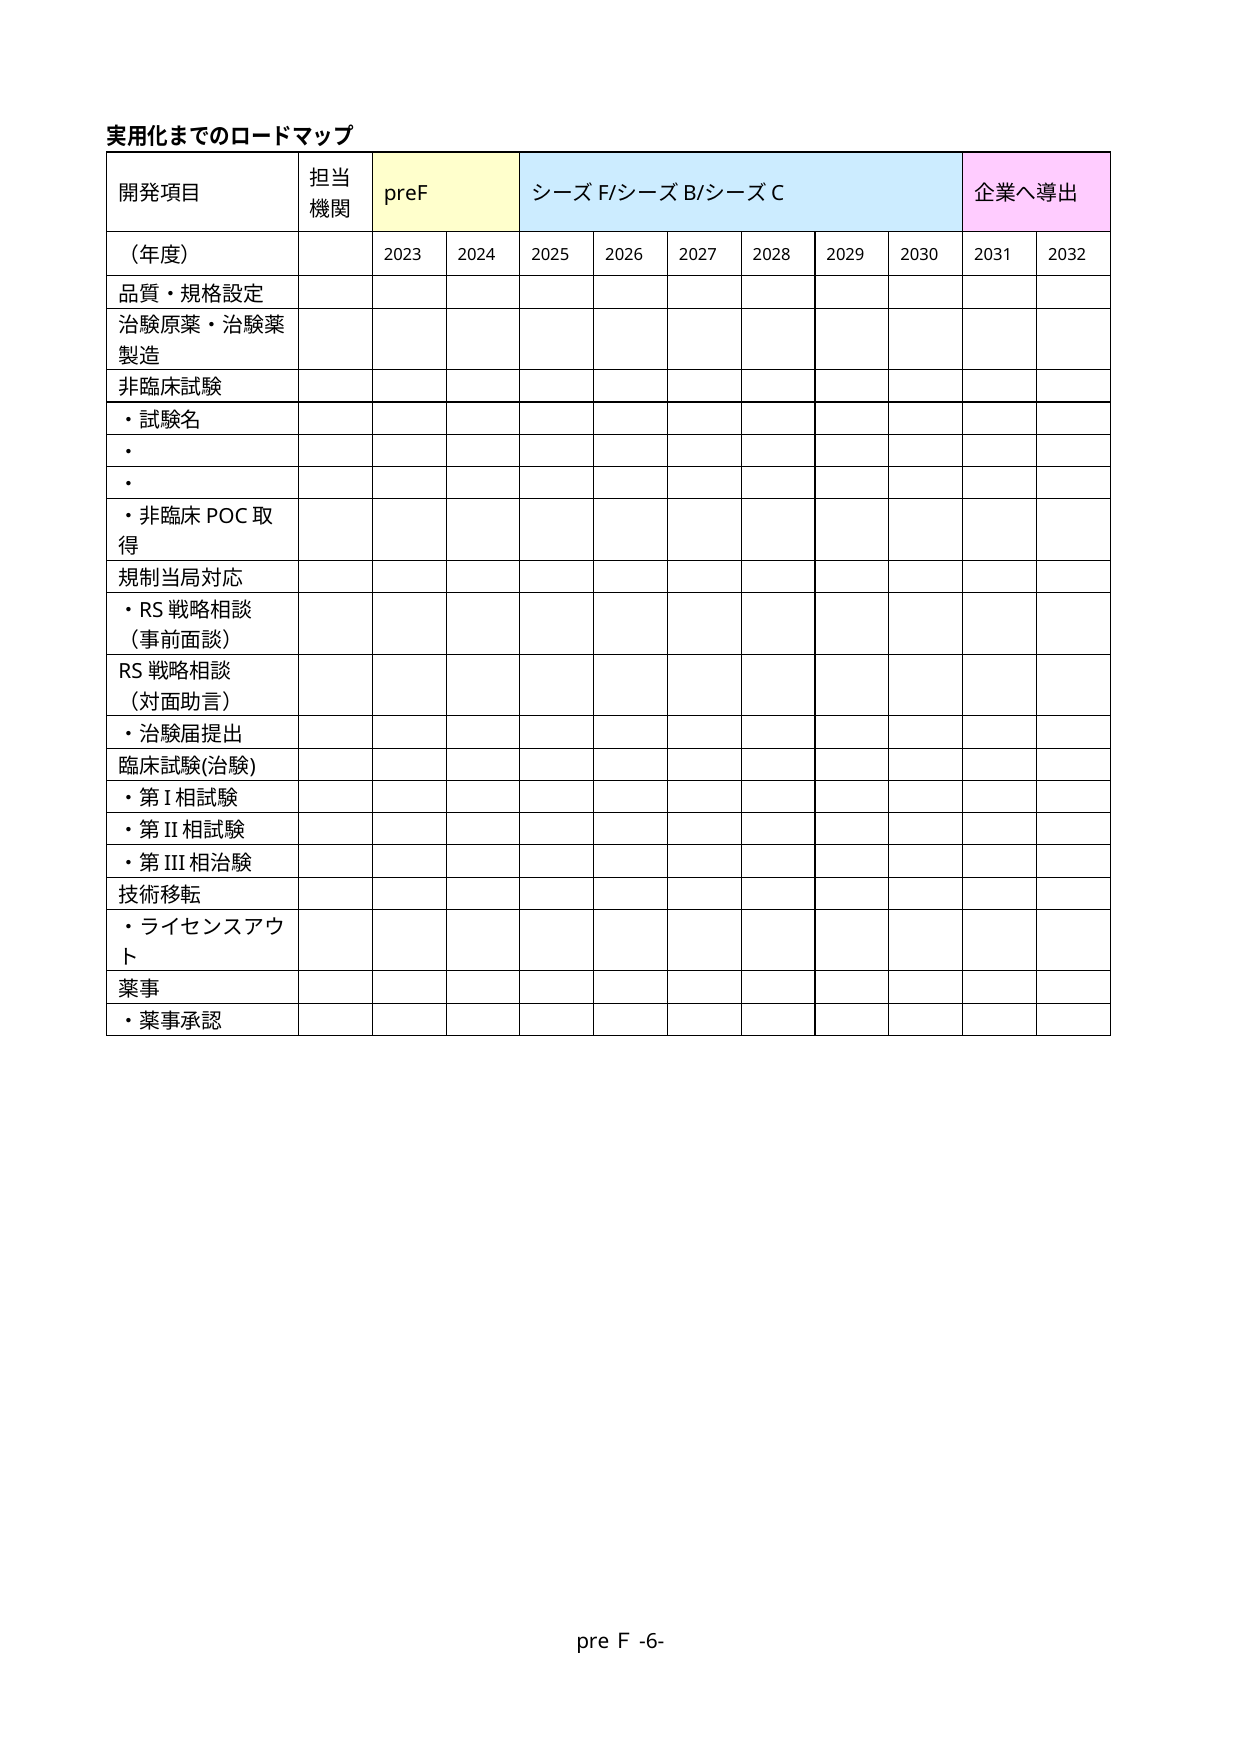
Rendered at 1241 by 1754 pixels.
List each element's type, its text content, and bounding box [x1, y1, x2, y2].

table_cell [816, 1004, 888, 1035]
table_cell [373, 403, 446, 434]
table_cell [520, 781, 593, 812]
table_cell 2023 [373, 232, 446, 275]
table_cell [668, 309, 741, 369]
table_cell [447, 910, 519, 970]
table_cell [1037, 716, 1110, 747]
table_cell [447, 370, 519, 401]
table_cell RS 戦略相談 （対面助言） [107, 655, 298, 715]
table_cell [742, 910, 814, 970]
table_cell [963, 593, 1036, 654]
table_cell [1037, 749, 1110, 780]
table_cell [668, 276, 741, 308]
table_cell 品質・規格設定 [107, 276, 298, 308]
table_cell [447, 593, 519, 654]
table_cell [816, 276, 888, 308]
table_cell [668, 467, 741, 498]
table_cell [889, 716, 962, 747]
table_cell [520, 845, 593, 877]
table_cell [594, 309, 667, 369]
table_cell [299, 813, 372, 844]
table_cell [447, 309, 519, 369]
table_cell [299, 878, 372, 909]
table_cell [889, 561, 962, 592]
table_cell [1037, 813, 1110, 844]
table_cell [520, 655, 593, 715]
table_cell [668, 403, 741, 434]
table_cell [594, 655, 667, 715]
table_cell [299, 435, 372, 466]
table_cell [816, 971, 888, 1003]
table_cell 2029 [816, 232, 888, 275]
table_cell [299, 845, 372, 877]
table_cell [816, 716, 888, 747]
table_cell [594, 716, 667, 747]
table_cell [373, 910, 446, 970]
table_cell [1037, 878, 1110, 909]
table_cell [742, 749, 814, 780]
table_cell [1037, 655, 1110, 715]
table_cell [963, 971, 1036, 1003]
table_cell ・ [107, 467, 298, 498]
table_cell [447, 845, 519, 877]
table_cell [816, 813, 888, 844]
table_cell 技術移転 [107, 878, 298, 909]
table_cell [1037, 370, 1110, 401]
table_cell [816, 467, 888, 498]
table_cell [520, 309, 593, 369]
table_cell [373, 971, 446, 1003]
table_cell [742, 971, 814, 1003]
table_cell [299, 1004, 372, 1035]
table_cell [816, 403, 888, 434]
table_cell [447, 435, 519, 466]
table_cell ・ [107, 435, 298, 466]
table_cell [816, 561, 888, 592]
table_cell [963, 813, 1036, 844]
table_cell 2032 [1037, 232, 1110, 275]
table_cell [447, 813, 519, 844]
table_cell [594, 749, 667, 780]
table_cell ・治験届提出 [107, 716, 298, 747]
table_cell [299, 232, 372, 275]
table_cell [889, 467, 962, 498]
table_cell [889, 910, 962, 970]
table_cell [520, 561, 593, 592]
table_cell [299, 593, 372, 654]
table_cell [594, 845, 667, 877]
table_cell [742, 593, 814, 654]
table_cell [963, 435, 1036, 466]
table_cell [373, 716, 446, 747]
table_cell [668, 749, 741, 780]
table_cell [299, 276, 372, 308]
table_cell [299, 561, 372, 592]
table_header 企業へ導出 [963, 153, 1110, 231]
table_cell [889, 845, 962, 877]
table_cell [742, 655, 814, 715]
table_cell 2027 [668, 232, 741, 275]
table_cell [520, 878, 593, 909]
table_cell [299, 499, 372, 560]
table_cell [594, 370, 667, 401]
table_cell [594, 910, 667, 970]
table_cell 2026 [594, 232, 667, 275]
table_cell [963, 716, 1036, 747]
table_cell [594, 561, 667, 592]
table_cell [373, 276, 446, 308]
table_cell [742, 309, 814, 369]
table_cell [594, 878, 667, 909]
table_cell [520, 910, 593, 970]
table_cell 2031 [963, 232, 1036, 275]
table_cell 臨床試験(治験) [107, 749, 298, 780]
table_cell [299, 749, 372, 780]
table_cell [816, 845, 888, 877]
table_cell [520, 749, 593, 780]
table_cell [594, 1004, 667, 1035]
table_cell ・第II相試験 [107, 813, 298, 844]
table_cell [520, 813, 593, 844]
table_cell [668, 370, 741, 401]
table_cell [816, 878, 888, 909]
table_cell [1037, 499, 1110, 560]
table_cell 治験原薬・治験薬製造 [107, 309, 298, 369]
table_cell [373, 781, 446, 812]
table_cell [816, 370, 888, 401]
table_cell [299, 370, 372, 401]
table_cell [299, 971, 372, 1003]
table_cell [373, 435, 446, 466]
table_cell [668, 878, 741, 909]
table_cell [889, 749, 962, 780]
table_cell [668, 910, 741, 970]
table_cell ・ライセンスアウト [107, 910, 298, 970]
table_cell ・RS 戦略相談 （事前面談） [107, 593, 298, 654]
table_cell [816, 910, 888, 970]
table_cell 2024 [447, 232, 519, 275]
table_cell ・第I相試験 [107, 781, 298, 812]
table_cell [742, 781, 814, 812]
table_cell [447, 467, 519, 498]
table_cell [963, 370, 1036, 401]
table_cell [742, 561, 814, 592]
table_cell [963, 1004, 1036, 1035]
table_cell [594, 467, 667, 498]
table_cell [373, 593, 446, 654]
table_cell [373, 878, 446, 909]
table_cell [594, 813, 667, 844]
table_cell [889, 370, 962, 401]
table_cell [520, 716, 593, 747]
table_cell [889, 403, 962, 434]
table_cell [963, 276, 1036, 308]
table_cell ・薬事承認 [107, 1004, 298, 1035]
table_cell [742, 813, 814, 844]
table_cell [594, 276, 667, 308]
table_cell [1037, 593, 1110, 654]
table_cell [963, 878, 1036, 909]
table_cell [668, 593, 741, 654]
table_cell [816, 655, 888, 715]
table_cell [1037, 276, 1110, 308]
table_cell [447, 655, 519, 715]
table_cell [742, 370, 814, 401]
table_cell [594, 435, 667, 466]
table_cell [889, 878, 962, 909]
table_cell [299, 403, 372, 434]
table_cell [299, 655, 372, 715]
table_cell [447, 971, 519, 1003]
table_cell [1037, 910, 1110, 970]
table_cell [594, 403, 667, 434]
table_cell [742, 467, 814, 498]
table_cell [299, 910, 372, 970]
table_cell [963, 781, 1036, 812]
table_cell [1037, 309, 1110, 369]
table_cell [447, 561, 519, 592]
table_cell [520, 593, 593, 654]
table_cell [373, 467, 446, 498]
table_cell [447, 749, 519, 780]
table_cell [373, 845, 446, 877]
table_cell [816, 749, 888, 780]
table_cell [373, 309, 446, 369]
table_cell [447, 403, 519, 434]
text 実用化までのロードマップ [106, 118, 1134, 151]
table_cell ・試験名 [107, 403, 298, 434]
table_cell [742, 276, 814, 308]
table_cell [299, 781, 372, 812]
table_cell [1037, 845, 1110, 877]
table_cell [1037, 561, 1110, 592]
table_cell [816, 435, 888, 466]
table_cell [1037, 467, 1110, 498]
table_cell 非臨床試験 [107, 370, 298, 401]
table_cell [373, 749, 446, 780]
table_cell [520, 276, 593, 308]
table_cell [299, 309, 372, 369]
table_cell [889, 971, 962, 1003]
table_cell 2025 [520, 232, 593, 275]
table_cell [889, 435, 962, 466]
table_cell [299, 467, 372, 498]
table_cell [889, 276, 962, 308]
table_cell ・第III相治験 [107, 845, 298, 877]
table_cell [742, 1004, 814, 1035]
table_cell [889, 593, 962, 654]
table_cell [816, 593, 888, 654]
table_cell [668, 435, 741, 466]
table_cell [373, 813, 446, 844]
table_cell [963, 403, 1036, 434]
table_cell [594, 499, 667, 560]
table_header preF [373, 153, 519, 231]
table_cell [520, 1004, 593, 1035]
table_cell [373, 1004, 446, 1035]
table_cell [816, 499, 888, 560]
table_cell [963, 309, 1036, 369]
table_cell [1037, 781, 1110, 812]
table_cell [668, 781, 741, 812]
table_cell [594, 593, 667, 654]
table_cell [742, 435, 814, 466]
table_cell [742, 403, 814, 434]
table_cell [520, 435, 593, 466]
table_cell [668, 499, 741, 560]
table_cell [520, 971, 593, 1003]
table_cell [373, 561, 446, 592]
table_cell [889, 499, 962, 560]
table_cell [963, 749, 1036, 780]
table_cell ・非臨床POC取得 [107, 499, 298, 560]
table_cell [1037, 971, 1110, 1003]
table_cell [1037, 403, 1110, 434]
table_cell [299, 716, 372, 747]
table_cell [373, 499, 446, 560]
table_cell [668, 845, 741, 877]
table_cell [668, 655, 741, 715]
table_cell [373, 370, 446, 401]
table_cell [963, 561, 1036, 592]
table_cell [889, 1004, 962, 1035]
table_cell [742, 716, 814, 747]
table_header 開発項目 [107, 153, 298, 231]
table_cell [1037, 1004, 1110, 1035]
table_cell [447, 716, 519, 747]
table_cell [520, 403, 593, 434]
table_cell [594, 971, 667, 1003]
table_cell [594, 781, 667, 812]
table_cell [447, 878, 519, 909]
table_cell 規制当局対応 [107, 561, 298, 592]
table_cell [373, 655, 446, 715]
table_cell [668, 561, 741, 592]
table_cell [963, 845, 1036, 877]
table_cell [668, 1004, 741, 1035]
table_cell [668, 813, 741, 844]
table_cell 2030 [889, 232, 962, 275]
table_cell [668, 971, 741, 1003]
table_cell [1037, 435, 1110, 466]
table_header シーズF/シーズB/シーズC [520, 153, 962, 231]
table_cell [889, 309, 962, 369]
table_cell [816, 781, 888, 812]
table_cell [520, 499, 593, 560]
table_cell [889, 813, 962, 844]
table_cell [816, 309, 888, 369]
table_cell [889, 781, 962, 812]
table_cell [889, 655, 962, 715]
table_cell [963, 655, 1036, 715]
table_cell 2028 [742, 232, 814, 275]
table_cell [963, 499, 1036, 560]
table_header 担当機関 [299, 153, 372, 231]
table_cell [520, 370, 593, 401]
table_cell （年度） [107, 232, 298, 275]
table_cell [668, 716, 741, 747]
table_cell [447, 499, 519, 560]
table_cell [447, 1004, 519, 1035]
table_cell [963, 467, 1036, 498]
table_cell [447, 781, 519, 812]
table_cell [742, 878, 814, 909]
table_cell [447, 276, 519, 308]
table_cell [520, 467, 593, 498]
table_cell [742, 499, 814, 560]
table_cell 薬事 [107, 971, 298, 1003]
table_cell [742, 845, 814, 877]
table_cell [963, 910, 1036, 970]
